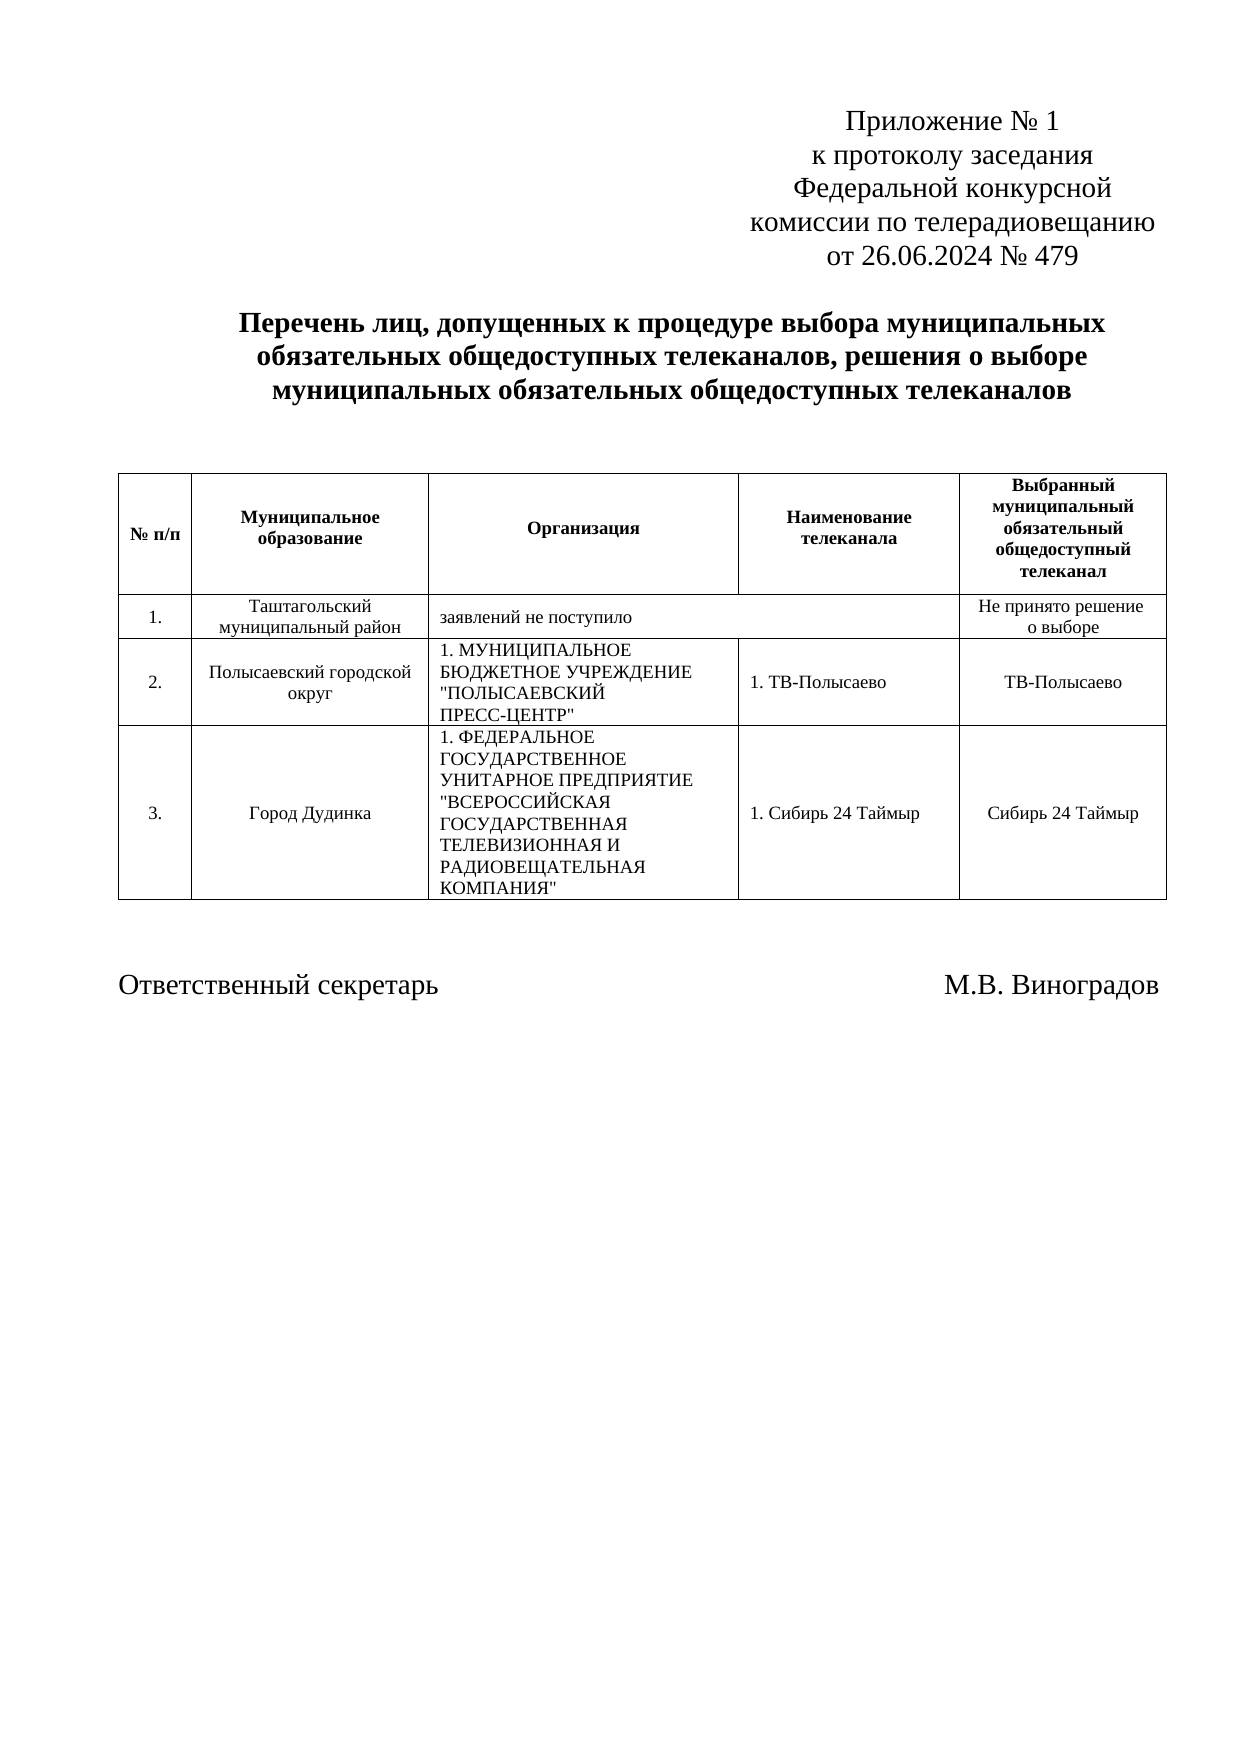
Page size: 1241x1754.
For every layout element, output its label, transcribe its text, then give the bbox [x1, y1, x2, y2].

table_cell Город Дудинка [192, 726, 428, 899]
table_header Выбранный муниципальный обязательный общедоступный телеканал [960, 474, 1166, 594]
table_cell Полысаевский городской округ [192, 639, 428, 725]
table_cell 1. Сибирь 24 Таймыр [739, 726, 959, 899]
table_cell 1. МУНИЦИПАЛЬНОЕ БЮДЖЕТНОЕ УЧРЕЖДЕНИЕ "ПОЛЫСАЕВСКИЙ ПРЕСС-ЦЕНТР" [429, 639, 738, 725]
text к протоколу заседания [738, 137, 1167, 171]
table_cell заявлений не поступило [429, 595, 959, 638]
table_cell 2. [119, 639, 191, 725]
text Приложение № 1 [738, 103, 1167, 137]
text Перечень лиц, допущенных к процедуре выбора муниципальных обязательных общедоступных телеканалов, решения о выборе муниципальных обязательных общедоступных телеканалов [177, 305, 1167, 405]
table_header № п/п [119, 474, 191, 594]
text от 26.06.2024 № 479 [738, 238, 1167, 271]
table_cell 3. [119, 726, 191, 899]
table_cell Сибирь 24 Таймыр [960, 726, 1166, 899]
table_header Организация [429, 474, 738, 594]
table_cell ТВ-Полысаево [960, 639, 1166, 725]
table_cell 1. ТВ-Полысаево [739, 639, 959, 725]
text Ответственный секретарь М.В. Виноградов [118, 967, 1181, 1000]
text комиссии по телерадиовещанию [738, 204, 1167, 238]
table_cell Не принято решение о выборе [960, 595, 1166, 638]
table_header Муниципальное образование [192, 474, 428, 594]
table_cell 1. ФЕДЕРАЛЬНОЕ ГОСУДАРСТВЕННОЕ УНИТАРНОЕ ПРЕДПРИЯТИЕ "ВСЕРОССИЙСКАЯ ГОСУДАРСТВЕННАЯ ТЕЛЕВИЗИОННАЯ И РАДИОВЕЩАТЕЛЬНАЯ КОМПАНИЯ" [429, 726, 738, 899]
text Федеральной конкурсной [738, 171, 1167, 204]
table_cell Таштагольский муниципальный район [192, 595, 428, 638]
table_header Наименование телеканала [739, 474, 959, 594]
table_cell 1. [119, 595, 191, 638]
